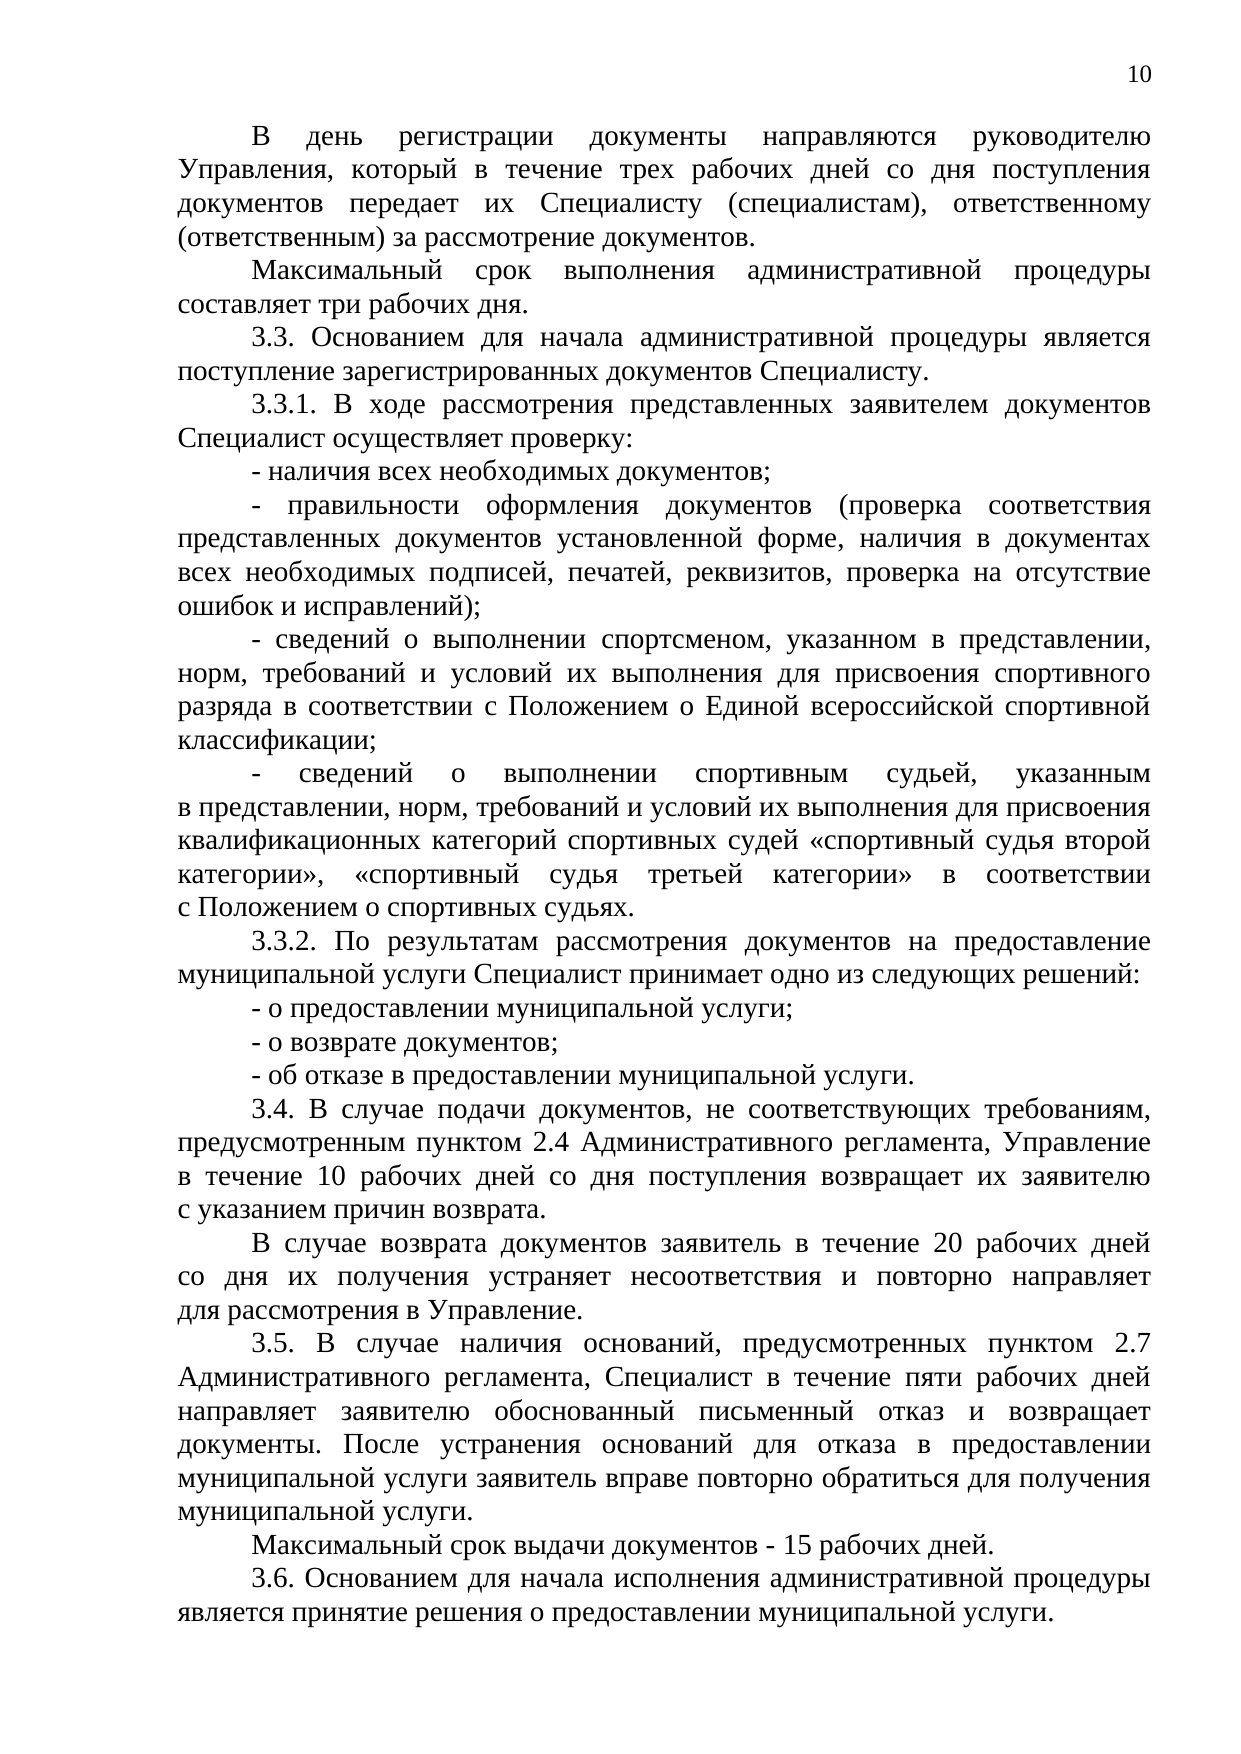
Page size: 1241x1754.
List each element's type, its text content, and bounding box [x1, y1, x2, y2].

text В день регистрации документы направляются руководителю Управления, который в течение трех рабочих дней со дня поступления документов передает их Специалисту (специалистам), ответственному (ответственным) за рассмотрение документов. [177, 118, 1152, 252]
text Максимальный срок выдачи документов - 15 рабочих дней. [177, 1527, 1152, 1560]
text - об отказе в предоставлении муниципальной услуги. [177, 1057, 1152, 1091]
text 3.3. Основанием для начала административной процедуры является поступление зарегистрированных документов Специалисту. [177, 319, 1152, 386]
text - о возврате документов; [177, 1024, 1152, 1057]
text - сведений о выполнении спортсменом, указанном в представлении, норм, требований и условий их выполнения для присвоения спортивного разряда в соответствии с Положением о Единой всероссийской спортивной классификации; [177, 621, 1152, 755]
text 3.6. Основанием для начала исполнения административной процедуры является принятие решения о предоставлении муниципальной услуги. [177, 1560, 1152, 1627]
text В случае возврата документов заявитель в течение 20 рабочих дней со дня их получения устраняет несоответствия и повторно направляет для рассмотрения в Управление. [177, 1225, 1152, 1326]
text 3.3.1. В ходе рассмотрения представленных заявителем документов Специалист осуществляет проверку: [177, 386, 1152, 453]
text 3.5. В случае наличия оснований, предусмотренных пунктом 2.7 Административного регламента, Специалист в течение пяти рабочих дней направляет заявителю обоснованный письменный отказ и возвращает документы. После устранения оснований для отказа в предоставлении муниципальной услуги заявитель вправе повторно обратиться для получения муниципальной услуги. [177, 1326, 1152, 1527]
text Максимальный срок выполнения административной процедуры составляет три рабочих дня. [177, 252, 1152, 319]
text 3.4. В случае подачи документов, не соответствующих требованиям, предусмотренным пунктом 2.4 Административного регламента, Управление в течение 10 рабочих дней со дня поступления возвращает их заявителю с указанием причин возврата. [177, 1091, 1152, 1225]
text - наличия всех необходимых документов; [177, 453, 1152, 487]
text 3.3.2. По результатам рассмотрения документов на предоставление муниципальной услуги Специалист принимает одно из следующих решений: [177, 923, 1152, 990]
text - о предоставлении муниципальной услуги; [177, 990, 1152, 1024]
text - правильности оформления документов (проверка соответствия представленных документов установленной форме, наличия в документах всех необходимых подписей, печатей, реквизитов, проверка на отсутствие ошибок и исправлений); [177, 487, 1152, 621]
text - сведений о выполнении спортивным судьей, указанным в представлении, норм, требований и условий их выполнения для присвоения квалификационных категорий спортивных судей «спортивный судья второй категории», «спортивный судья третьей категории» в соответствии с Положением о спортивных судьях. [177, 755, 1152, 923]
